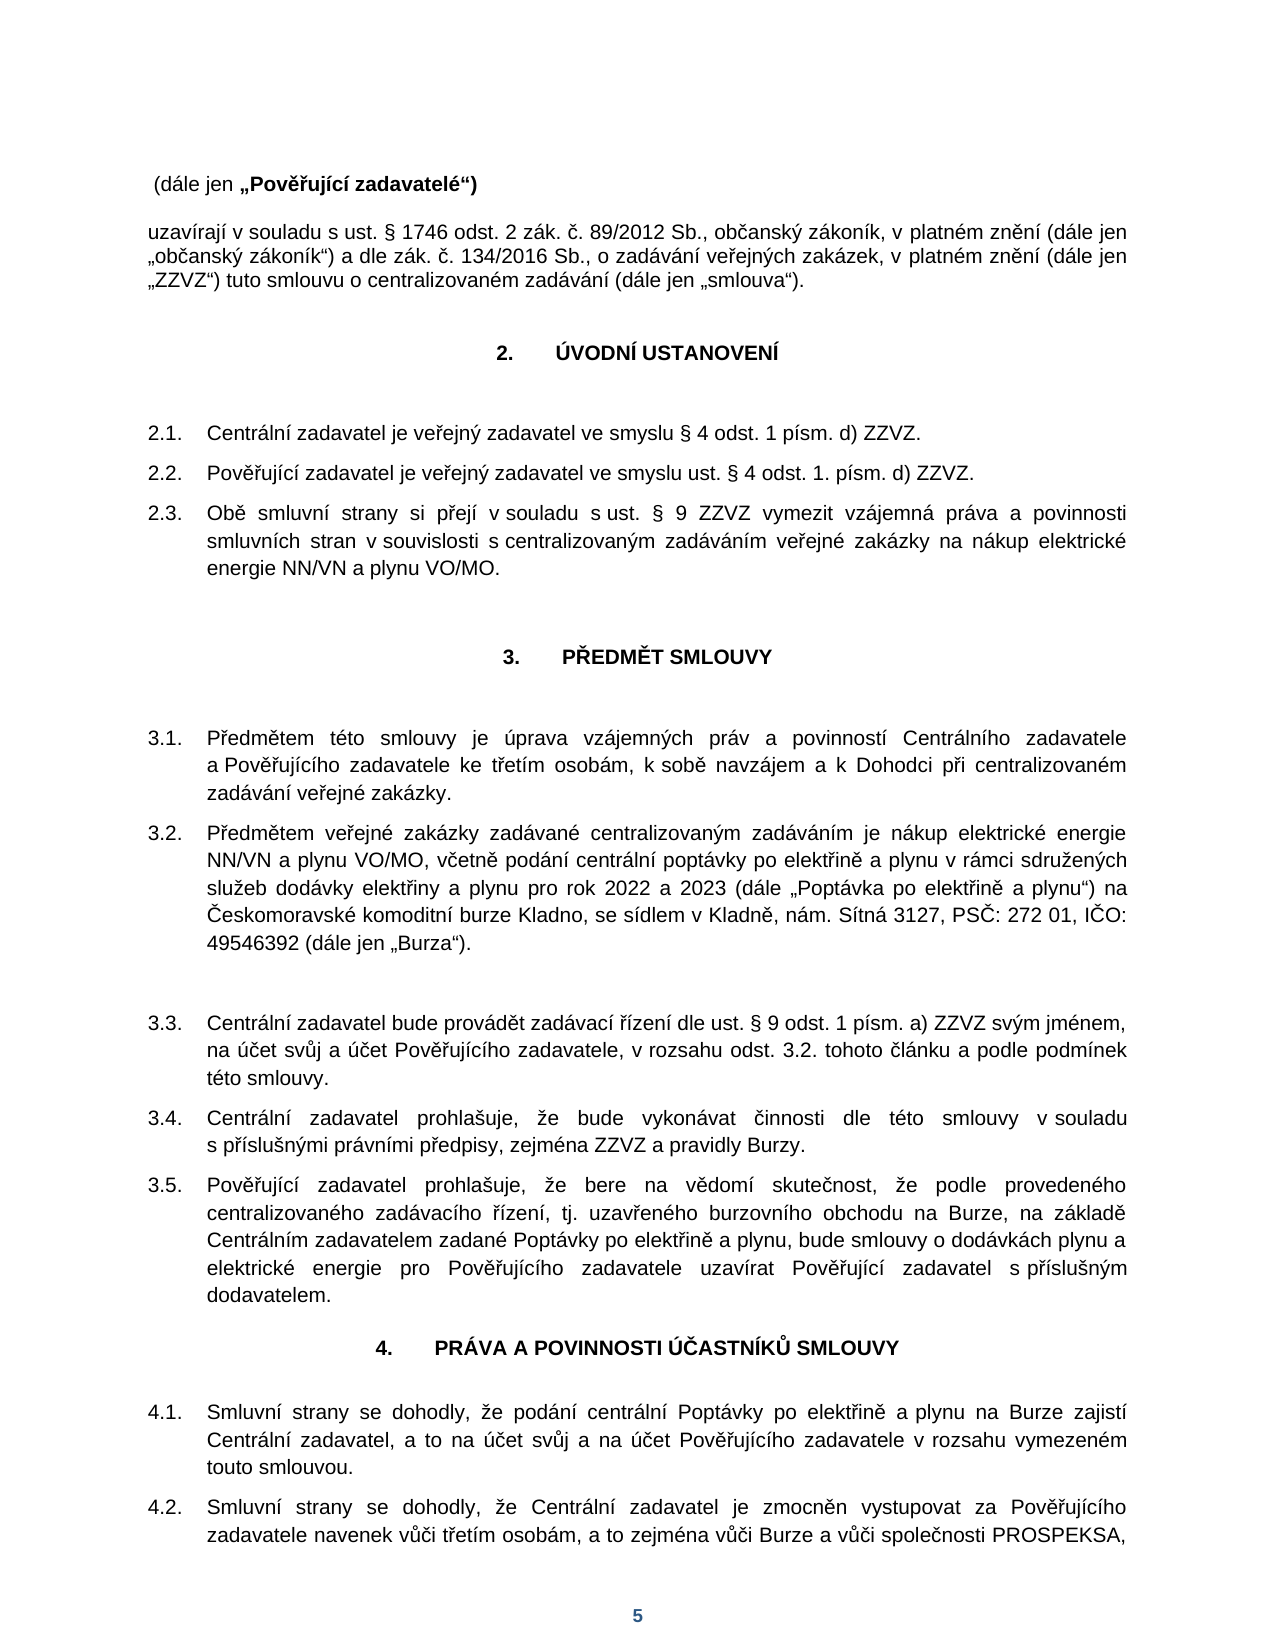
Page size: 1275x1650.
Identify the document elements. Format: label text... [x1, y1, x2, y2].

text Pověřující zadavatel prohlašuje, že bere na vědomí skutečnost, že podle provedeného centralizovaného zadávacího řízení, tj. uzavřeného burzovního obchodu na Burze, na základě Centrálním zadavatelem zadané Poptávky po elektřině a plynu, bude smlouvy o dodávkách plynu a elektrické energie pro Pověřujícího zadavatele uzavírat Pověřující zadavatel s příslušným dodavatelem. [148, 1173, 1127, 1307]
text Předmět smlouvy [148, 645, 1127, 669]
text Centrální zadavatel je veřejný zadavatel ve smyslu § 4 odst. 1 písm. d) ZZVZ. [148, 421, 1127, 445]
text Předmětem veřejné zakázky zadávané centralizovaným zadáváním je nákup elektrické energie NN/VN a plynu VO/MO, včetně podání centrální poptávky po elektřině a plynu v rámci sdružených služeb dodávky elektřiny a plynu pro rok 2022 a 2023 (dále „Poptávka po elektřině a plynu“) na Českomoravské komoditní burze Kladno, se sídlem v Kladně, nám. Sítná 3127, PSČ: 272 01, IČO: 49546392 (dále jen „Burza“). [148, 821, 1127, 954]
text uzavírají v souladu s ust. § 1746 odst. 2 zák. č. 89/2012 Sb., občanský zákoník, v platném znění (dále jen „občanský zákoník“) a dle zák. č. 134/2016 Sb., o zadávání veřejných zakázek, v platném znění (dále jen „ZZVZ“) tuto smlouvu o centralizovaném zadávání (dále jen „smlouva“). [148, 219, 1127, 291]
text Centrální zadavatel prohlašuje, že bude vykonávat činnosti dle této smlouvy v souladu s příslušnými právními předpisy, zejména ZZVZ a pravidly Burzy. [148, 1106, 1127, 1157]
text (dále jen „Pověřující zadavatelé“) [148, 172, 1127, 196]
text Smluvní strany se dohodly, že podání centrální Poptávky po elektřině a plynu na Burze zajistí Centrální zadavatel, a to na účet svůj a na účet Pověřujícího zadavatele v rozsahu vymezeném touto smlouvou. [148, 1400, 1127, 1479]
text Obě smluvní strany si přejí v souladu s ust. § 9 ZZVZ vymezit vzájemná práva a povinnosti smluvních stran v souvislosti s centralizovaným zadáváním veřejné zakázky na nákup elektrické energie NN/VN a plynu VO/MO. [148, 501, 1127, 580]
text Předmětem této smlouvy je úprava vzájemných práv a povinností Centrálního zadavatele a Pověřujícího zadavatele ke třetím osobám, k sobě navzájem a k Dohodci při centralizovaném zadávání veřejné zakázky. [148, 726, 1127, 804]
text Práva a povinnosti účastníků smlouvy [148, 1336, 1127, 1359]
text Centrální zadavatel bude provádět zadávací řízení dle ust. § 9 odst. 1 písm. a) ZZVZ svým jménem, na účet svůj a účet Pověřujícího zadavatele, v rozsahu odst. 3.2. tohoto článku a podle podmínek této smlouvy. [148, 1011, 1127, 1089]
text Úvodní ustanovení [148, 340, 1127, 364]
text Pověřující zadavatel je veřejný zadavatel ve smyslu ust. § 4 odst. 1. písm. d) ZZVZ. [148, 461, 1127, 485]
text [148, 1495, 1127, 1547]
